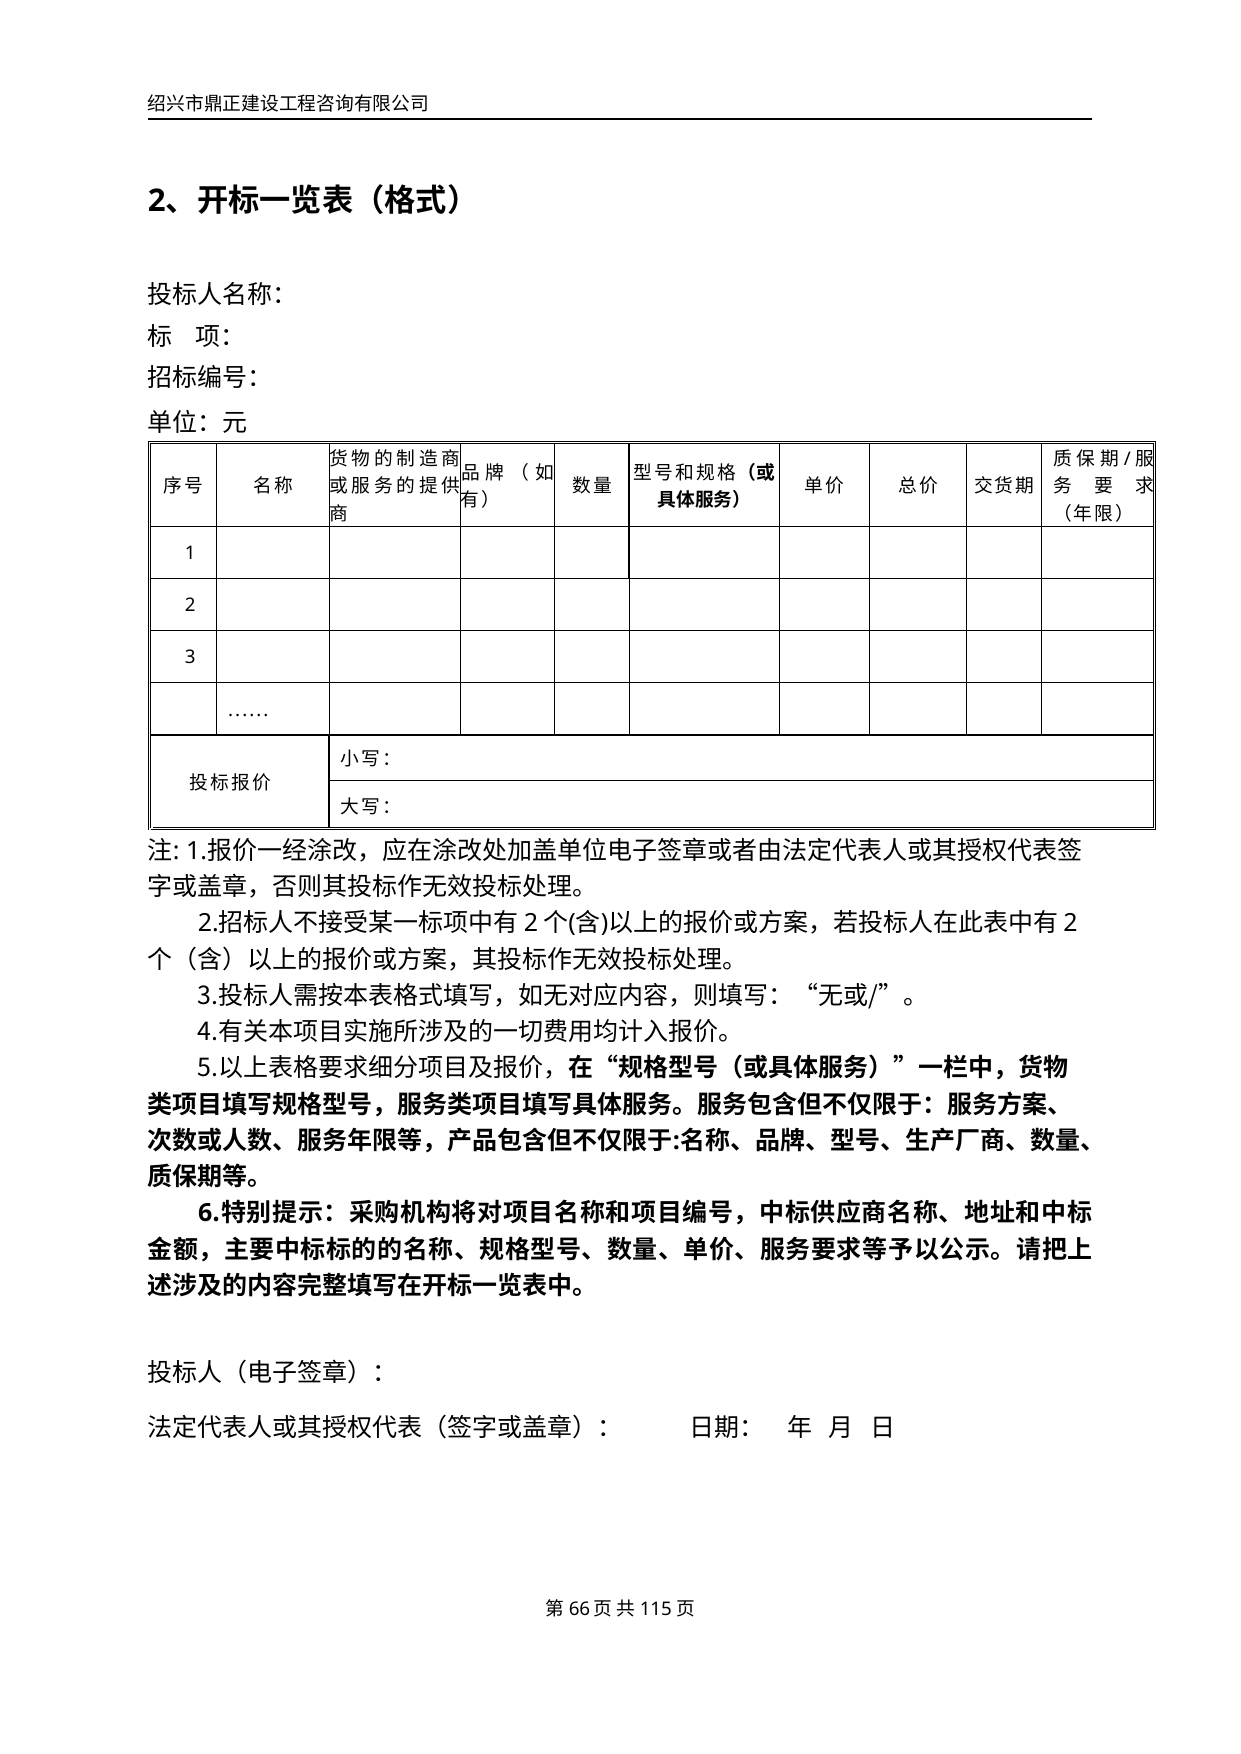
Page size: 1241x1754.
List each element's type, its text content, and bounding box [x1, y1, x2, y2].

table_cell [1042, 579, 1153, 630]
table_cell [870, 579, 966, 630]
table_header 型号和规格（或具体服务） [630, 444, 779, 526]
table_cell [630, 683, 779, 734]
table_cell 大写： [330, 781, 1153, 827]
table_cell 小写： [330, 736, 1153, 780]
table_header 货物的制造商或服务的提供商 [330, 444, 460, 526]
table_cell 1 [151, 527, 216, 578]
table_header 总价 [870, 444, 966, 526]
table_cell [555, 579, 629, 630]
table_header 品牌（如有） [461, 444, 554, 526]
table_header 名称 [217, 444, 329, 526]
table_cell [461, 579, 554, 630]
table_cell [555, 631, 629, 682]
table_cell [330, 527, 460, 578]
table_cell [555, 683, 629, 734]
table_header 序号 [151, 444, 216, 526]
table_cell [217, 631, 329, 682]
text 5.以上表格要求细分项目及报价，在“规格型号（或具体服务）”一栏中，货物类项目填写规格型号，服务类项目填写具体服务。服务包含但不仅限于：服务方案、次数或人数、服务年限等，产品包含但不仅限于:名称、品牌、型号、生产厂商、数量、质保期等。 [148, 1048, 1092, 1193]
table_cell [780, 579, 869, 630]
text 标 项： [148, 312, 1092, 353]
text 6.特别提示：采购机构将对项目名称和项目编号，中标供应商名称、地址和中标金额，主要中标标的的名称、规格型号、数量、单价、服务要求等予以公示。请把上述涉及的内容完整填写在开标一览表中。 [148, 1193, 1092, 1302]
table_cell [1042, 683, 1153, 734]
table_cell ...... [217, 683, 329, 734]
table_cell [967, 631, 1041, 682]
text 注: 1.报价一经涂改，应在涂改处加盖单位电子签章或者由法定代表人或其授权代表签字或盖章，否则其投标作无效投标处理。 [148, 830, 1092, 903]
table_header 交货期 [967, 444, 1041, 526]
table_cell [967, 579, 1041, 630]
table_cell [151, 683, 216, 734]
table_cell [870, 683, 966, 734]
table_cell [780, 527, 869, 578]
text 3.投标人需按本表格式填写，如无对应内容，则填写：“无或/”。 [147, 975, 1092, 1012]
text 2.招标人不接受某一标项中有2个(含)以上的报价或方案，若投标人在此表中有2个（含）以上的报价或方案，其投标作无效投标处理。 [148, 903, 1092, 975]
table_cell [461, 527, 554, 578]
text 招标编号： [148, 353, 1092, 395]
text 投标人（电子签章）： [147, 1353, 1178, 1389]
table_cell [330, 683, 460, 734]
table_cell [630, 579, 779, 630]
table_cell [630, 527, 779, 578]
table_cell [967, 527, 1041, 578]
table_cell [1042, 631, 1153, 682]
table_header 单价 [780, 444, 869, 526]
table_header 数量 [555, 444, 628, 526]
text 法定代表人或其授权代表（签字或盖章）： 日期： 年 月 日 [148, 1407, 1092, 1443]
table_cell [461, 631, 554, 682]
table_cell [1042, 527, 1153, 578]
table_cell [870, 527, 966, 578]
table_cell [217, 527, 329, 578]
table_cell [330, 579, 460, 630]
table_cell 投标报价 [151, 736, 328, 827]
table_cell [780, 631, 869, 682]
table_cell [780, 683, 869, 734]
table_cell [870, 631, 966, 682]
text 单位：元 [148, 395, 1092, 441]
table_cell [330, 631, 460, 682]
text 投标人名称： [148, 270, 1092, 312]
table_cell [630, 631, 779, 682]
table_cell [967, 683, 1041, 734]
table_cell 3 [151, 631, 216, 682]
table_header 质保期/服务要求（年限） [1042, 444, 1153, 526]
text 2、开标一览表（格式） [148, 145, 1092, 228]
text 4.有关本项目实施所涉及的一切费用均计入报价。 [198, 1012, 1092, 1048]
table_cell [555, 527, 628, 578]
table_cell [461, 683, 554, 734]
table_cell 2 [151, 579, 216, 630]
table_cell [217, 579, 329, 630]
